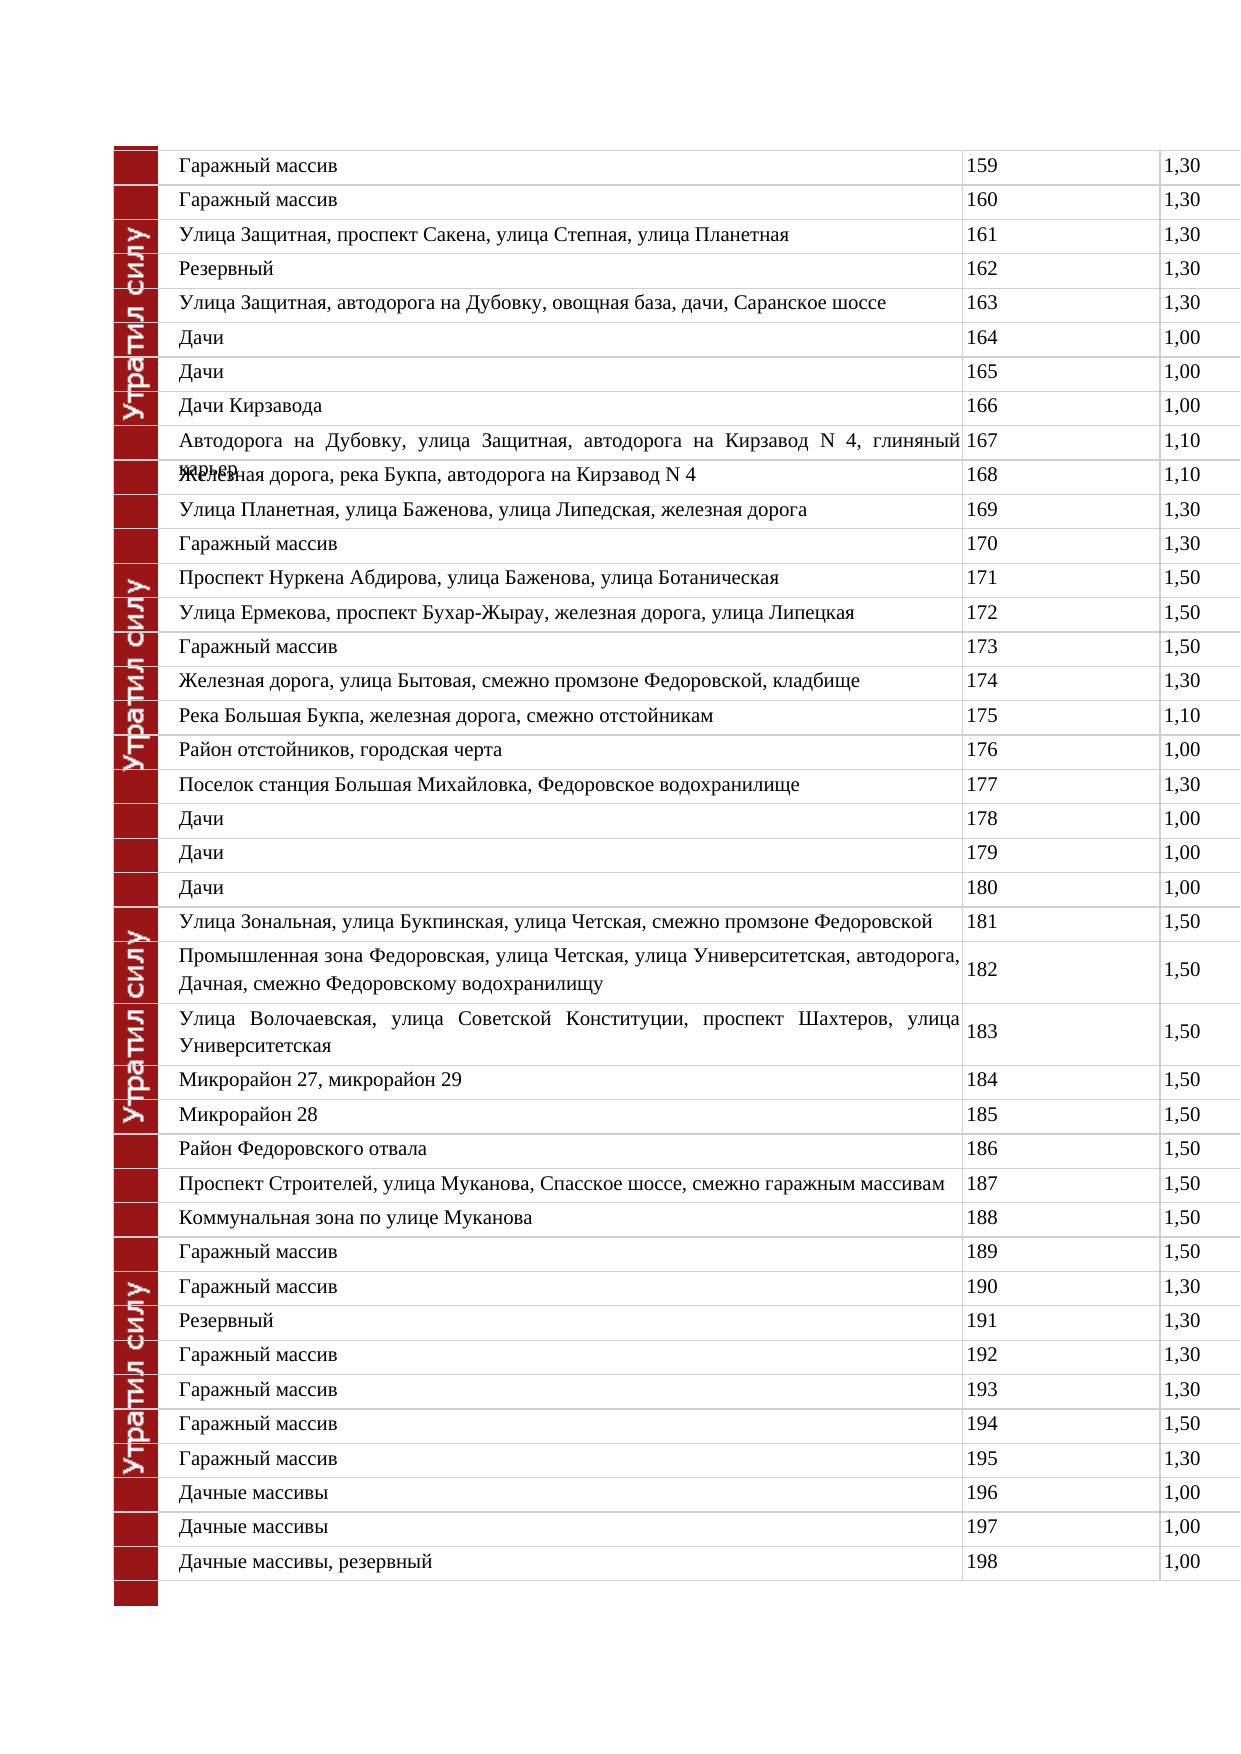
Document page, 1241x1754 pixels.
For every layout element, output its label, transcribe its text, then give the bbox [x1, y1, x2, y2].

picture [114, 1581, 158, 1606]
picture [114, 146, 158, 150]
table_cell 1,30 [1161, 529, 1240, 562]
table_cell 1,00 [1161, 323, 1240, 356]
table_cell Дачи [114, 873, 962, 906]
table_cell Дачи Кирзавода [114, 392, 962, 425]
table_cell 189 [963, 1238, 1159, 1271]
table_cell 1,30 [1161, 1444, 1240, 1477]
table_cell Река Большая Букпа, железная дорога, смежно отстойникам [114, 701, 962, 734]
table_cell 187 [963, 1169, 1159, 1202]
table_cell 181 [963, 908, 1159, 941]
table_cell 1,00 [1161, 1513, 1240, 1546]
table_cell Гаражный массив [114, 1444, 962, 1477]
table_cell Гаражный массив [114, 151, 962, 184]
table_cell Дачи [114, 804, 962, 837]
table_cell Поселок станция Большая Михайловка, Федоровское водохранилище [114, 770, 962, 803]
table_cell Гаражный массив [114, 1272, 962, 1305]
table_cell 175 [963, 701, 1159, 734]
table_cell Железная дорога, улица Бытовая, смежно промзоне Федоровской, кладбище [114, 667, 962, 700]
table_cell 1,30 [1161, 1375, 1240, 1408]
table_cell 162 [963, 254, 1159, 287]
table_cell Гаражный массив [114, 529, 962, 562]
table_cell Гаражный массив [114, 1410, 962, 1443]
table_cell 1,50 [1161, 1203, 1240, 1236]
table_cell 197 [963, 1513, 1159, 1546]
table_cell 1,30 [1161, 220, 1240, 253]
table_cell 1,10 [1161, 426, 1240, 459]
table_cell 1,50 [1161, 1135, 1240, 1168]
table_cell 1,50 [1161, 564, 1240, 597]
table_cell 198 [963, 1547, 1159, 1580]
table_cell 1,50 [1161, 1100, 1240, 1133]
table_cell 167 [963, 426, 1159, 459]
table_cell 194 [963, 1410, 1159, 1443]
table_cell Резервный [114, 1306, 962, 1339]
table_cell 180 [963, 873, 1159, 906]
table_cell Район отстойников, городская черта [114, 736, 962, 769]
table_cell 186 [963, 1135, 1159, 1168]
table_cell 1,30 [1161, 151, 1240, 184]
table_cell 1,00 [1161, 839, 1240, 872]
table_cell 166 [963, 392, 1159, 425]
table_cell 1,00 [1161, 392, 1240, 425]
table_cell 179 [963, 839, 1159, 872]
table_cell 172 [963, 598, 1159, 631]
table_cell Улица Защитная, автодорога на Дубовку, овощная база, дачи, Саранское шоссе [114, 289, 962, 322]
table_cell Железная дорога, река Букпа, автодорога на Кирзавод N 4 [114, 461, 962, 494]
table_cell 165 [963, 358, 1159, 391]
table_cell 190 [963, 1272, 1159, 1305]
table_cell 1,10 [1161, 701, 1240, 734]
table_cell 1,10 [1161, 461, 1240, 494]
table_cell 170 [963, 529, 1159, 562]
table_cell 182 [963, 942, 1159, 1003]
table_cell 185 [963, 1100, 1159, 1133]
table_cell 168 [963, 461, 1159, 494]
table_cell 1,50 [1161, 598, 1240, 631]
table_cell 196 [963, 1478, 1159, 1511]
table_cell 174 [963, 667, 1159, 700]
table_cell 193 [963, 1375, 1159, 1408]
table_cell Промышленная зона Федоровская, улица Четская, улица Университетская, автодорога, Дачная, смежно Федоровскому водохранилищу [114, 942, 962, 1003]
table_cell 1,30 [1161, 770, 1240, 803]
table_cell Проспект Строителей, улица Муканова, Спасское шоссе, смежно гаражным массивам [114, 1169, 962, 1202]
table_cell 195 [963, 1444, 1159, 1477]
table_cell 1,30 [1161, 495, 1240, 528]
table_cell Гаражный массив [114, 1375, 962, 1408]
table_cell 1,50 [1161, 942, 1240, 1003]
table_cell 1,00 [1161, 736, 1240, 769]
table_cell 1,00 [1161, 804, 1240, 837]
table_cell 1,50 [1161, 908, 1240, 941]
table_cell Дачи [114, 323, 962, 356]
table_cell 1,00 [1161, 1547, 1240, 1580]
table_cell Дачные массивы [114, 1513, 962, 1546]
table_cell Дачные массивы, резервный [114, 1547, 962, 1580]
table_cell 1,30 [1161, 1272, 1240, 1305]
table_cell Проспект Нуркена Абдирова, улица Баженова, улица Ботаническая [114, 564, 962, 597]
table_cell 159 [963, 151, 1159, 184]
table_cell 177 [963, 770, 1159, 803]
table_cell 1,50 [1161, 1238, 1240, 1271]
table_cell Дачные массивы [114, 1478, 962, 1511]
table_cell Улица Планетная, улица Баженова, улица Липедская, железная дорога [114, 495, 962, 528]
table_cell 188 [963, 1203, 1159, 1236]
table_cell 169 [963, 495, 1159, 528]
table_cell Гаражный массив [114, 186, 962, 219]
table_cell 160 [963, 186, 1159, 219]
table_cell 178 [963, 804, 1159, 837]
table_cell 173 [963, 633, 1159, 666]
table_cell Дачи [114, 839, 962, 872]
table_cell Микрорайон 28 [114, 1100, 962, 1133]
table_cell Гаражный массив [114, 633, 962, 666]
table_cell 1,30 [1161, 186, 1240, 219]
table_cell 1,00 [1161, 873, 1240, 906]
table_cell 1,30 [1161, 289, 1240, 322]
table_cell 1,30 [1161, 254, 1240, 287]
table_cell 183 [963, 1004, 1159, 1064]
table_cell Дачи [114, 358, 962, 391]
table_cell 1,50 [1161, 1066, 1240, 1099]
table_cell Микрорайон 27, микрорайон 29 [114, 1066, 962, 1099]
table_cell 1,50 [1161, 1004, 1240, 1064]
table_cell Автодорога на Дубовку, улица Защитная, автодорога на Кирзавод N 4, глиняный карьер [114, 426, 962, 459]
table_cell 1,50 [1161, 1169, 1240, 1202]
table_cell Гаражный массив [114, 1238, 962, 1271]
table_cell 1,50 [1161, 1410, 1240, 1443]
table_cell 164 [963, 323, 1159, 356]
table_cell 171 [963, 564, 1159, 597]
table_cell Район Федоровского отвала [114, 1135, 962, 1168]
table_cell 1,30 [1161, 667, 1240, 700]
table_cell 1,00 [1161, 1478, 1240, 1511]
table_cell 191 [963, 1306, 1159, 1339]
table_cell 163 [963, 289, 1159, 322]
table_cell Улица Защитная, проспект Сакена, улица Степная, улица Планетная [114, 220, 962, 253]
table_cell 176 [963, 736, 1159, 769]
table_cell 1,50 [1161, 633, 1240, 666]
table_cell Улица Зональная, улица Букпинская, улица Четская, смежно промзоне Федоровской [114, 908, 962, 941]
table_cell Улица Волочаевская, улица Советской Конституции, проспект Шахтеров, улица Университетская [114, 1004, 962, 1064]
table_cell Резервный [114, 254, 962, 287]
table_cell 161 [963, 220, 1159, 253]
table_cell Гаражный массив [114, 1341, 962, 1374]
table_cell Улица Ермекова, проспект Бухар-Жырау, железная дорога, улица Липецкая [114, 598, 962, 631]
table_cell 184 [963, 1066, 1159, 1099]
table_cell Коммунальная зона по улице Муканова [114, 1203, 962, 1236]
table_cell 1,30 [1161, 1341, 1240, 1374]
table_cell 192 [963, 1341, 1159, 1374]
table_cell 1,30 [1161, 1306, 1240, 1339]
table_cell 1,00 [1161, 358, 1240, 391]
